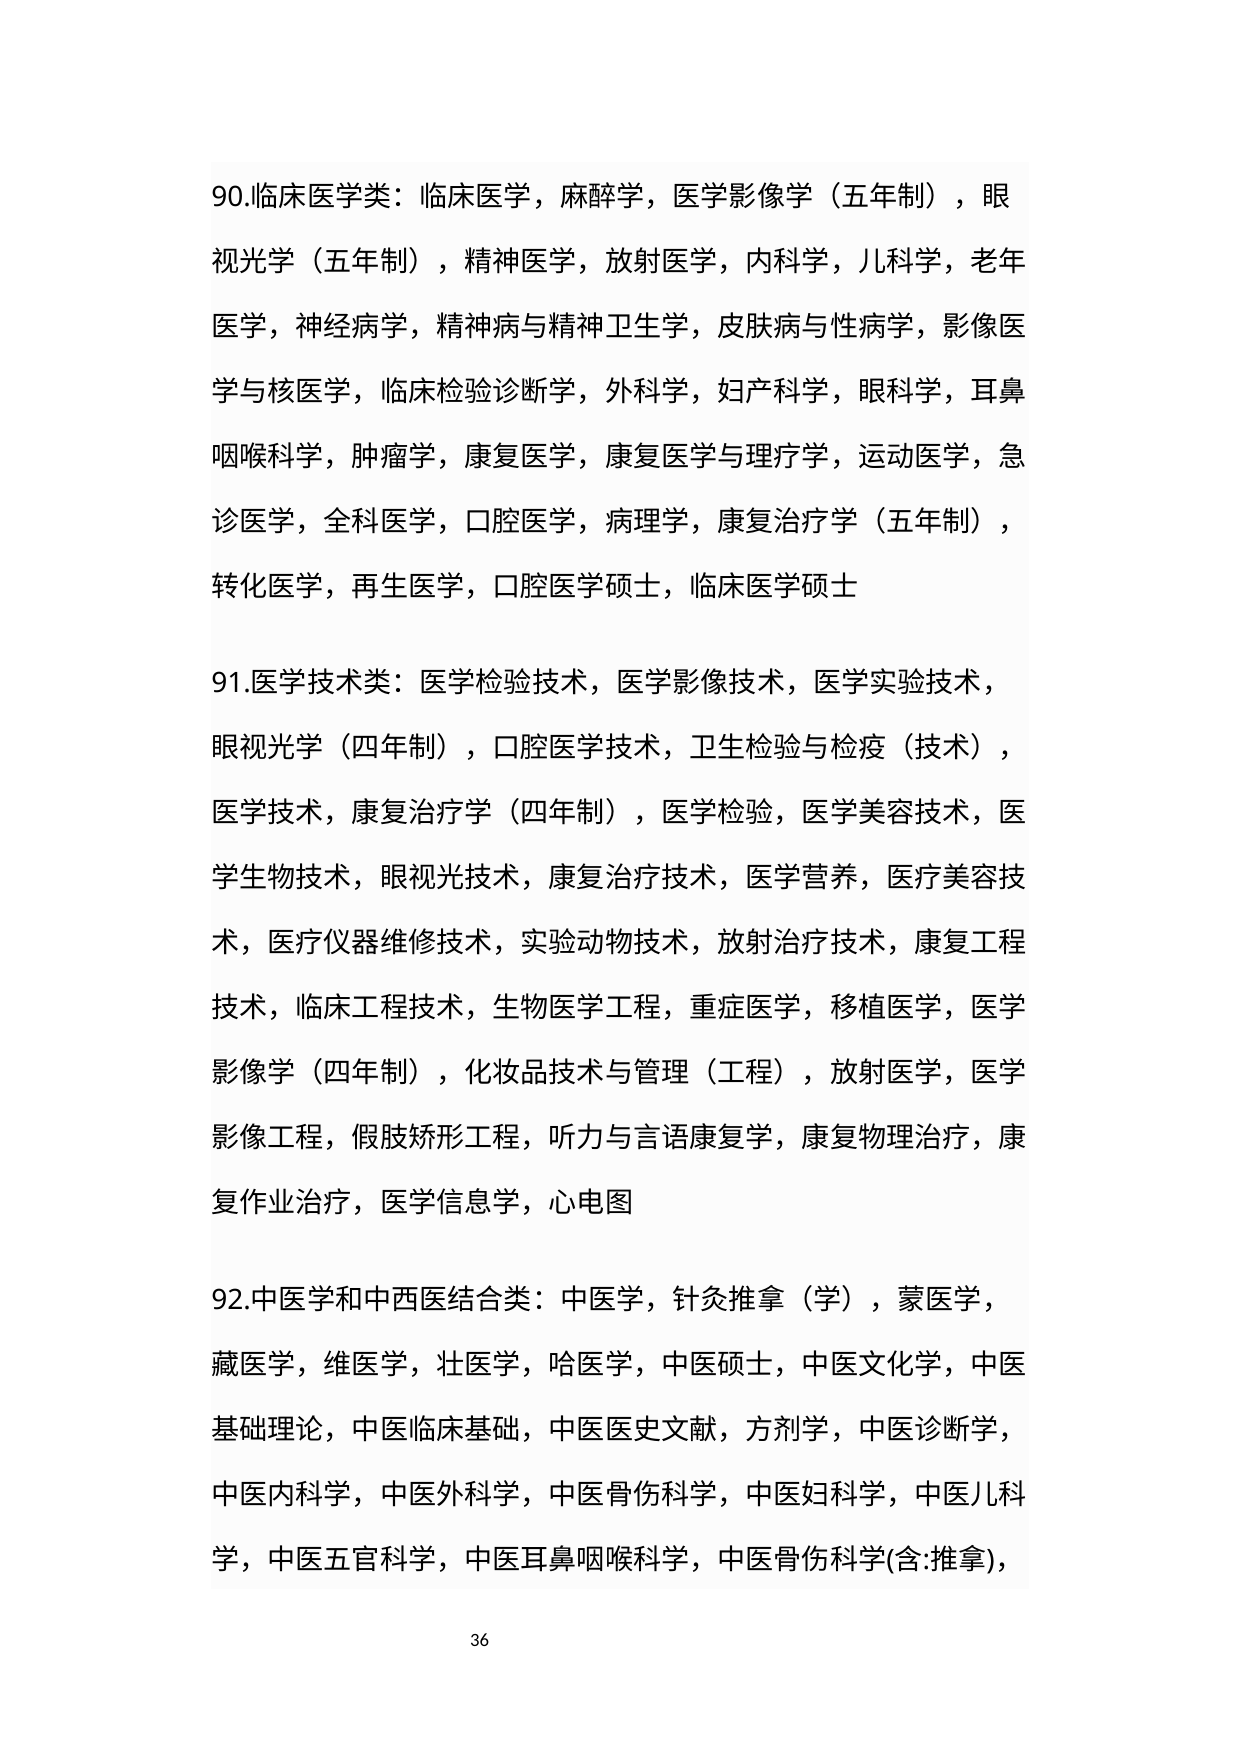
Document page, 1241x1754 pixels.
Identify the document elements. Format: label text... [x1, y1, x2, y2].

text 91.医学技术类：医学检验技术，医学影像技术，医学实验技术，眼视光学（四年制），口腔医学技术，卫生检验与检疫（技术），医学技术，康复治疗学（四年制），医学检验，医学美容技术，医学生物技术，眼视光技术，康复治疗技术，医学营养，医疗美容技术，医疗仪器维修技术，实验动物技术，放射治疗技术，康复工程技术，临床工程技术，生物医学工程，重症医学，移植医学，医学影像学（四年制），化妆品技术与管理（工程），放射医学，医学影像工程，假肢矫形工程，听力与言语康复学，康复物理治疗，康复作业治疗，医学信息学，心电图 [211, 648, 1029, 1233]
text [211, 1264, 1029, 1589]
text 90.临床医学类：临床医学，麻醉学，医学影像学（五年制），眼视光学（五年制），精神医学，放射医学，内科学，儿科学，老年医学，神经病学，精神病与精神卫生学，皮肤病与性病学，影像医学与核医学，临床检验诊断学，外科学，妇产科学，眼科学，耳鼻咽喉科学，肿瘤学，康复医学，康复医学与理疗学，运动医学，急诊医学，全科医学，口腔医学，病理学，康复治疗学（五年制），转化医学，再生医学，口腔医学硕士，临床医学硕士 [211, 162, 1029, 617]
